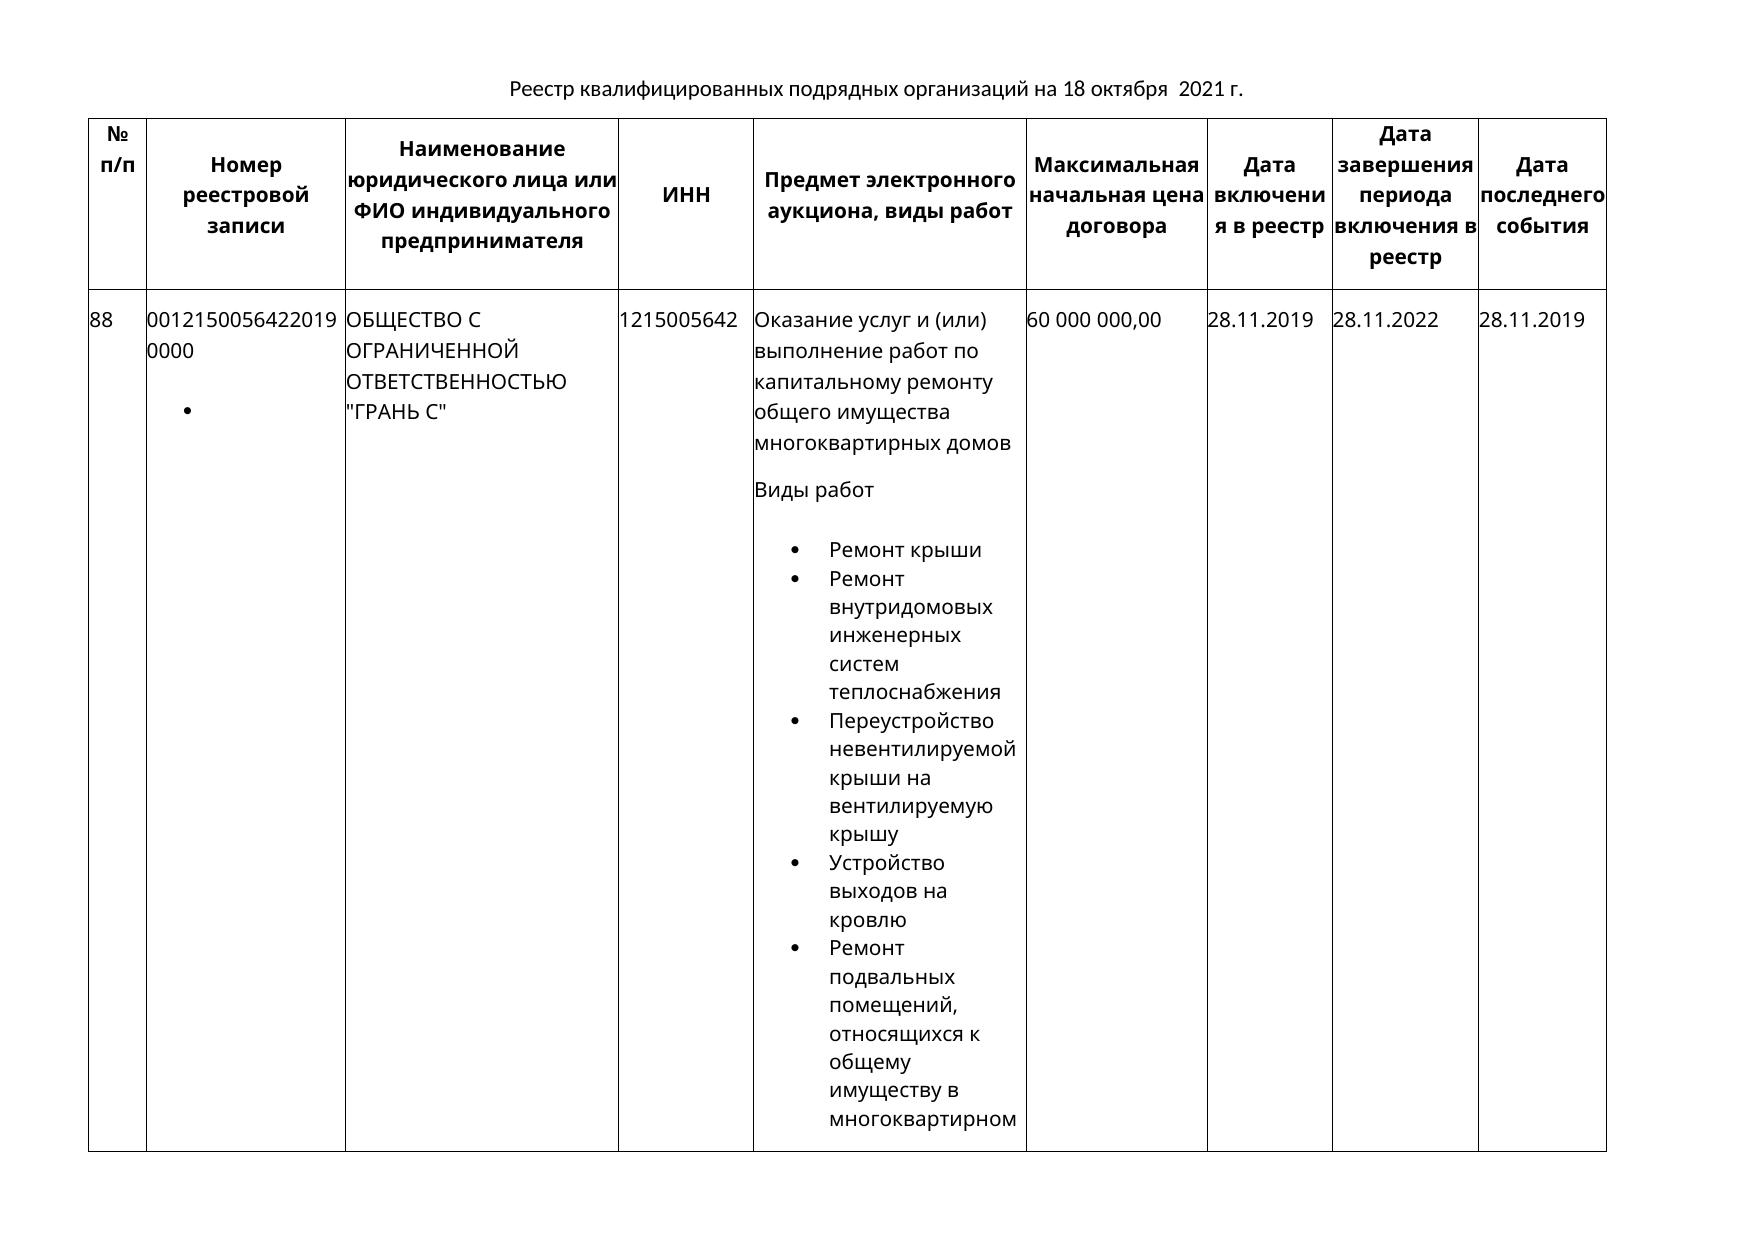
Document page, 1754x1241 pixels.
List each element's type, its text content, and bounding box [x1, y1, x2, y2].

table_header № п/п [89, 119, 146, 289]
table_cell 28.11.2019 [1208, 290, 1332, 1151]
table_header Предмет электронного аукциона, виды работ [754, 119, 1026, 289]
table_cell 28.11.2022 [1333, 290, 1478, 1151]
table_header Дата последнего события [1479, 119, 1606, 289]
table_cell 1215005642 [619, 290, 753, 1151]
table_cell 00121500564220190000 [147, 290, 345, 1151]
table_cell 28.11.2019 [1479, 290, 1606, 1151]
table_cell 60 000 000,00 [1027, 290, 1207, 1151]
table_header Дата завершения периода включения в реестр [1333, 119, 1478, 289]
table_header Наименование юридического лица или ФИО индивидуального предпринимателя [346, 119, 618, 289]
table_cell ОБЩЕСТВО С ОГРАНИЧЕННОЙ ОТВЕТСТВЕННОСТЬЮ "ГРАНЬ С" [346, 290, 618, 1151]
table_header Максимальная начальная цена договора [1027, 119, 1207, 289]
table_cell 88 [89, 290, 146, 1151]
table_header ИНН [619, 119, 753, 289]
table_header Номер реестровой записи [147, 119, 345, 289]
table_header Дата включения в реестр [1208, 119, 1332, 289]
